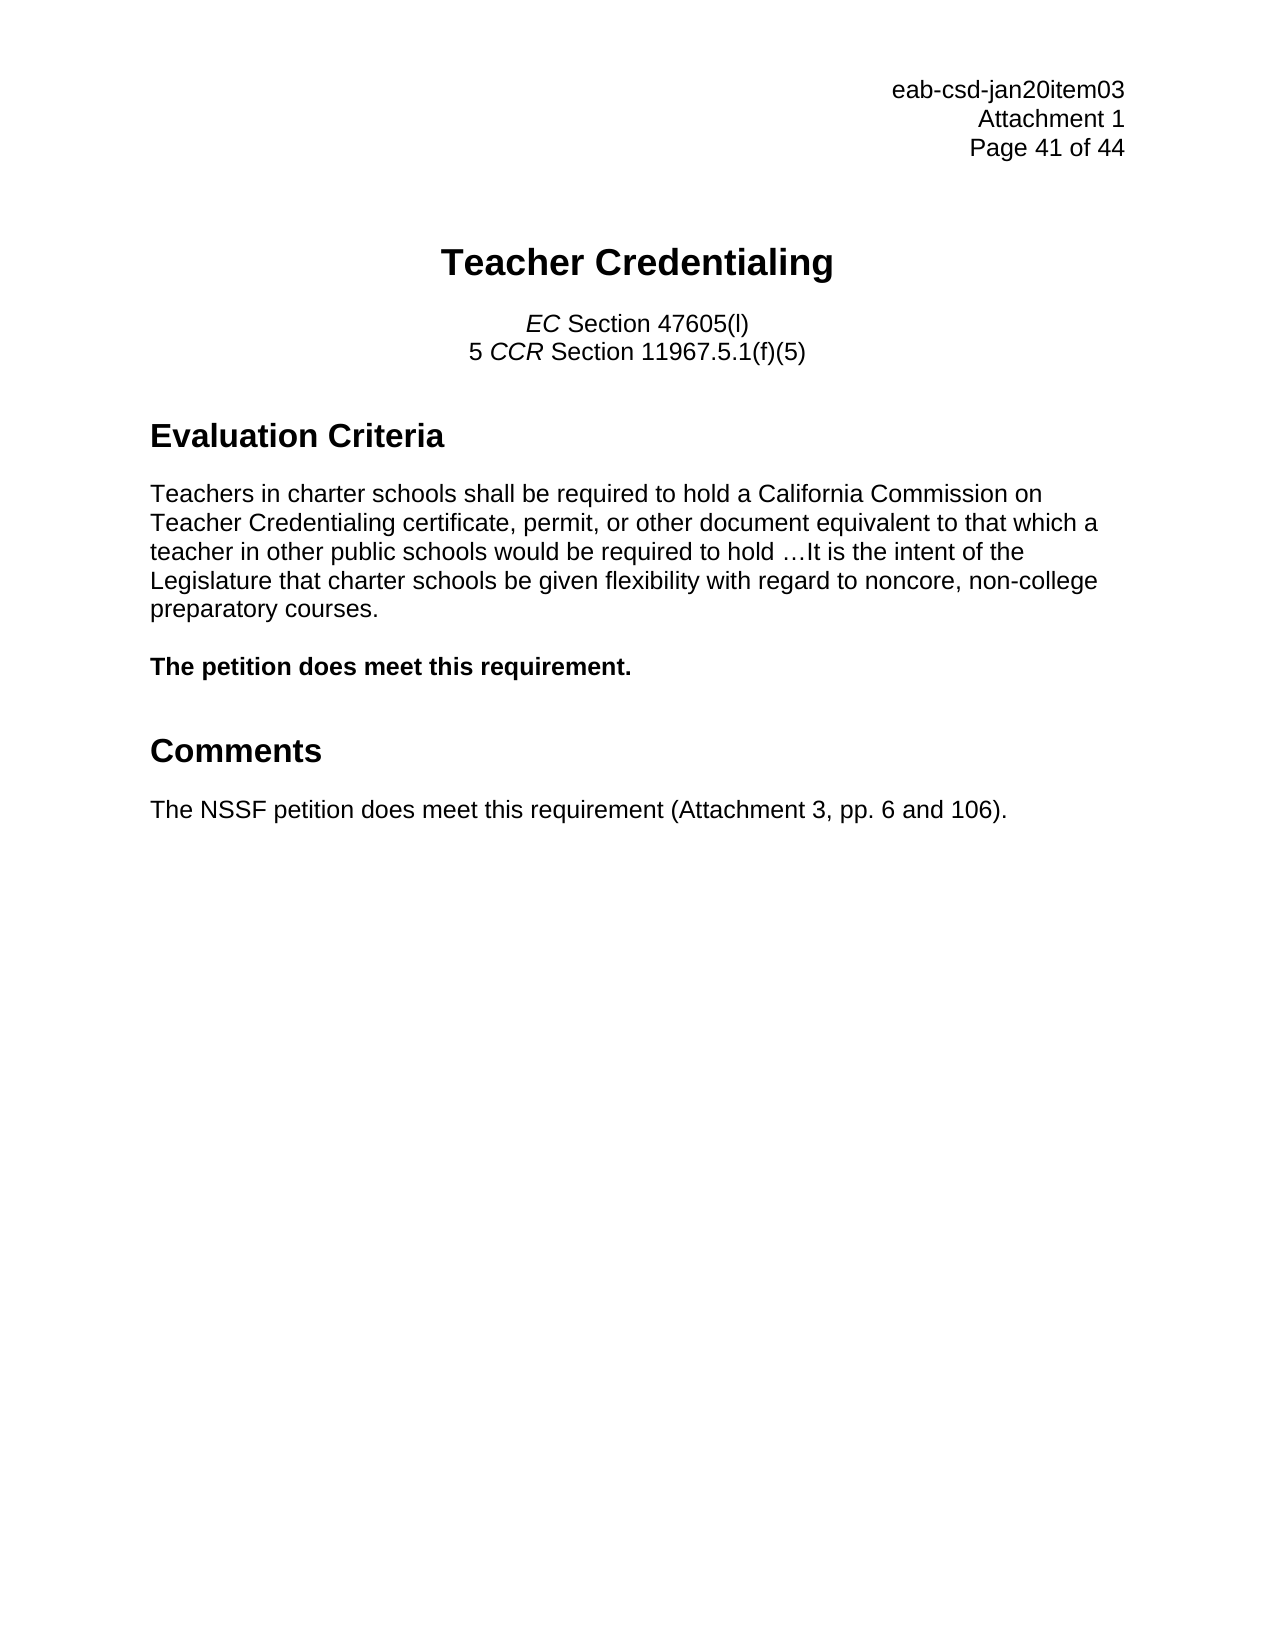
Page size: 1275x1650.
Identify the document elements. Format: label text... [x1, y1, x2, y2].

subtitle Evaluation Criteria [150, 416, 1125, 454]
text 5 CCR Section 11967.5.1(f)(5) [150, 337, 1125, 366]
subtitle Teacher Credentialing [150, 240, 1125, 283]
text The NSSF petition does meet this requirement (Attachment 3, pp. 6 and 106). [150, 794, 1125, 823]
text Teachers in charter schools shall be required to hold a California Commission on Teacher Credentialing certificate, permit, or other document equivalent to that which a teacher in other public schools would be required to hold …It is the intent of the Legislature that charter schools be given flexibility with regard to noncore, non-college preparatory courses. [150, 479, 1125, 623]
subtitle Comments [150, 731, 1125, 769]
text The petition does meet this requirement. [150, 652, 1125, 681]
text EC Section 47605(l) [150, 308, 1125, 337]
